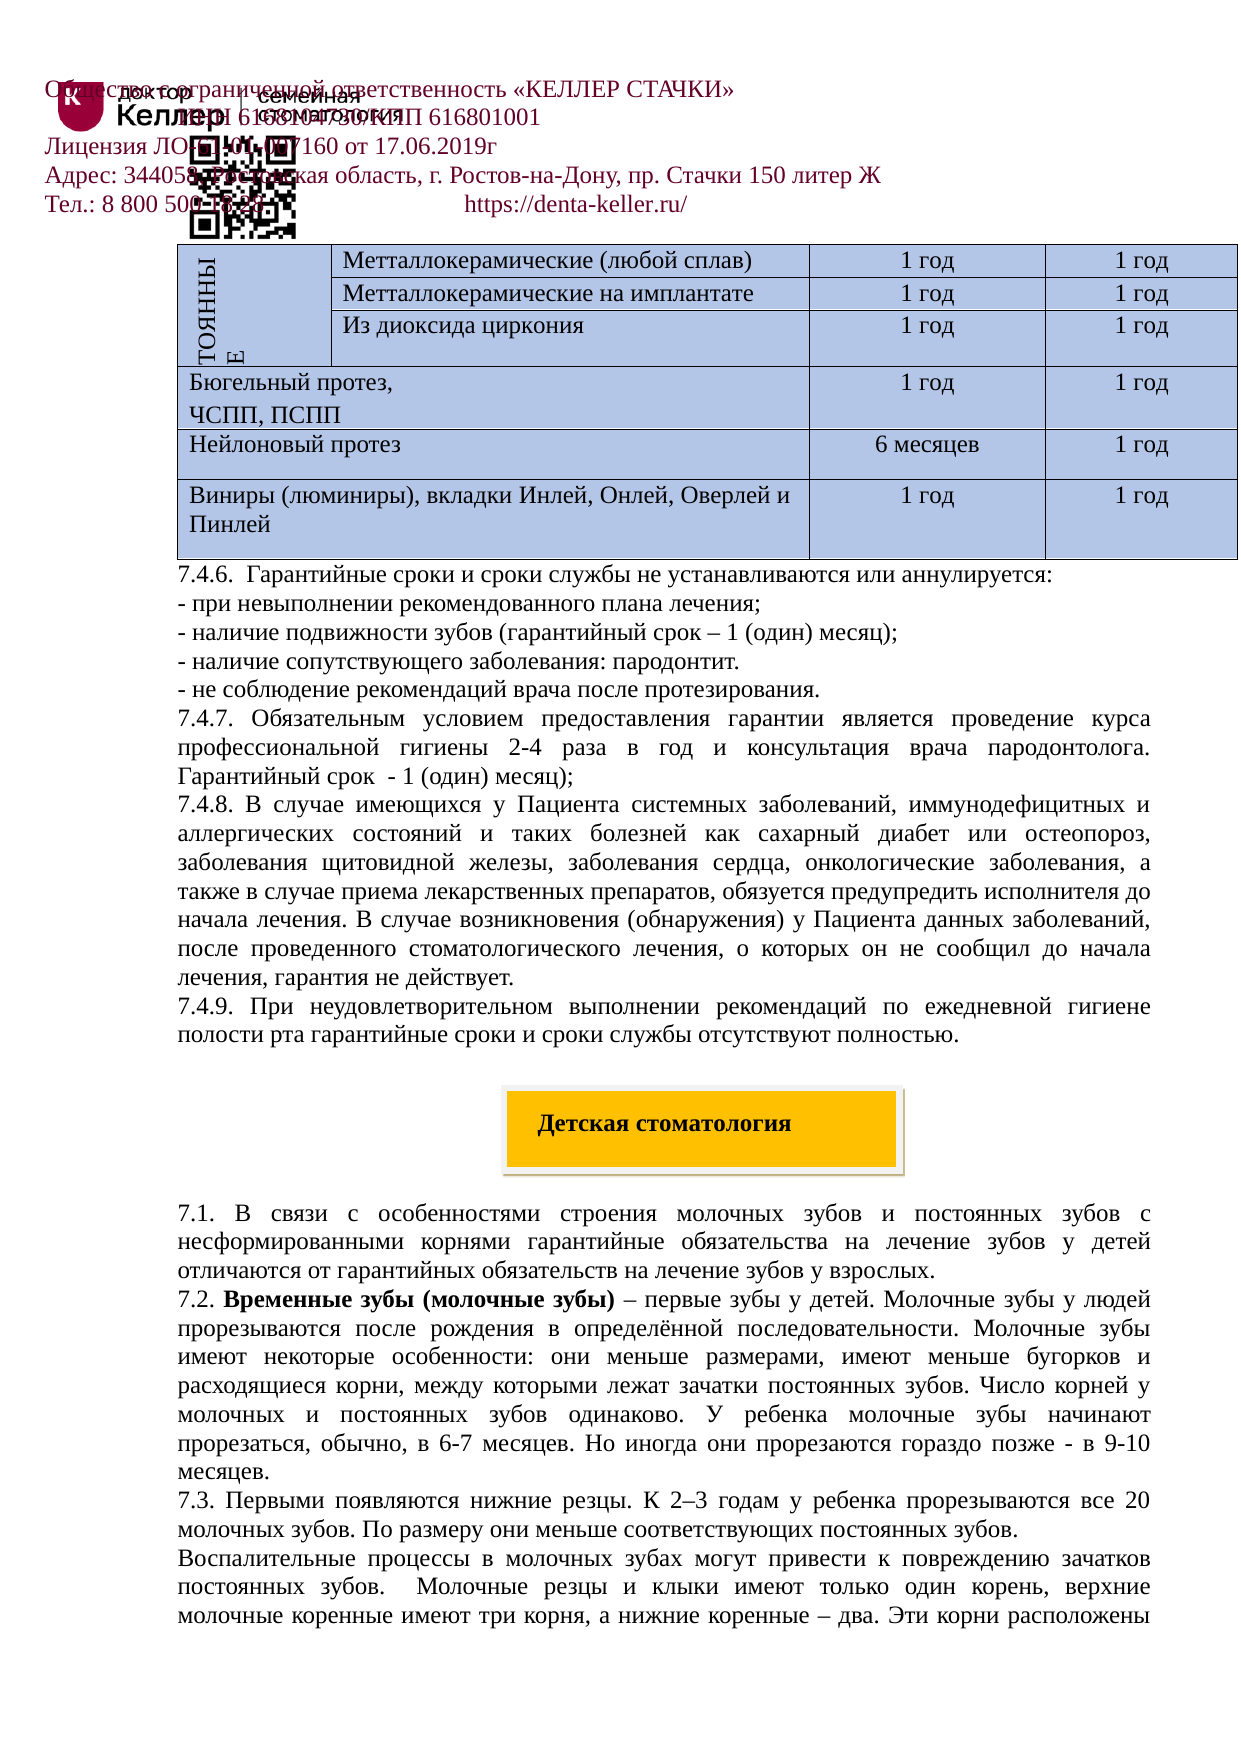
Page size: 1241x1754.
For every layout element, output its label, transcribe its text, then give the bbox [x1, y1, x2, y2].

table_cell Бюгельный протез, ЧСПП, ПСПП [178, 367, 809, 428]
table_cell Метталлокерамические (любой сплав) [332, 245, 809, 277]
text 7.4.9. При неудовлетворительном выполнении рекомендаций по ежедневной гигиене полости рта гарантийные сроки и сроки службы отсутствуют полностью. [177, 991, 1152, 1048]
table_cell 1 год [810, 311, 1045, 366]
text - наличие сопутствующего заболевания: пародонтит. [177, 646, 1152, 674]
table_cell ПОСТОЯННЫЕ [178, 245, 331, 366]
table_cell Из диоксида циркония [332, 311, 809, 366]
table_cell 1 год [810, 367, 1045, 428]
text 7.2. Временные зубы (молочные зубы) – первые зубы у детей. Молочные зубы у людей прорезываются после рождения в определённой последовательности. Молочные зубы имеют некоторые особенности: они меньше размерами, имеют меньше бугорков и расходящиеся корни, между которыми лежат зачатки постоянных зубов. Число корней у молочных и постоянных зубов одинаково. У ребенка молочные зубы начинают прорезаться, обычно, в 6-7 месяцев. Но иногда они прорезаются гораздо позже - в 9-10 месяцев. [177, 1284, 1152, 1485]
table_cell 1 год [810, 278, 1045, 309]
table_cell Виниры (люминиры), вкладки Инлей, Онлей, Оверлей и Пинлей [178, 480, 809, 558]
table_cell 1 год [1046, 367, 1237, 428]
text - наличие подвижности зубов (гарантийный срок – 1 (один) месяц); [177, 617, 1152, 646]
table_cell 6 месяцев [810, 430, 1045, 479]
table_cell 1 год [1046, 278, 1237, 309]
text 7.3. Первыми появляются нижние резцы. К 2–3 годам у ребенка прорезываются все 20 молочных зубов. По размеру они меньше соответствующих постоянных зубов. [177, 1485, 1152, 1543]
table_cell 1 год [1046, 311, 1237, 366]
table_cell Нейлоновый протез [178, 430, 809, 479]
text - при невыполнении рекомендованного плана лечения; [177, 588, 1152, 617]
picture [43, 73, 418, 245]
table_cell 1 год [810, 245, 1045, 277]
table_cell Метталлокерамические на имплантате [332, 278, 809, 309]
table_cell 1 год [1046, 245, 1237, 277]
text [177, 1543, 1152, 1629]
table_cell 1 год [1046, 480, 1237, 558]
text 7.1. В связи с особенностями строения молочных зубов и постоянных зубов с несформированными корнями гарантийные обязательства на лечение зубов у детей отличаются от гарантийных обязательств на лечение зубов у взрослых. [177, 1198, 1152, 1284]
text 7.4.8. В случае имеющихся у Пациента системных заболеваний, иммунодефицитных и аллергических состояний и таких болезней как сахарный диабет или остеопороз, заболевания щитовидной железы, заболевания сердца, онкологические заболевания, а также в случае приема лекарственных препаратов, обязуется предупредить исполнителя до начала лечения. В случае возникновения (обнаружения) у Пациента данных заболеваний, после проведенного стоматологического лечения, о которых он не сообщил до начала лечения, гарантия не действует. [177, 789, 1152, 991]
table_cell 1 год [810, 480, 1045, 558]
text Детская стоматология [177, 1108, 1152, 1137]
table_cell 1 год [1046, 430, 1237, 479]
text 7.4.7. Обязательным условием предоставления гарантии является проведение курса профессиональной гигиены 2-4 раза в год и консультация врача пародонтолога. Гарантийный срок - 1 (один) месяц); [177, 703, 1152, 789]
text - не соблюдение рекомендаций врача после протезирования. [177, 674, 1152, 703]
text 7.4.6. Гарантийные сроки и сроки службы не устанавливаются или аннулируется: [177, 560, 1152, 588]
